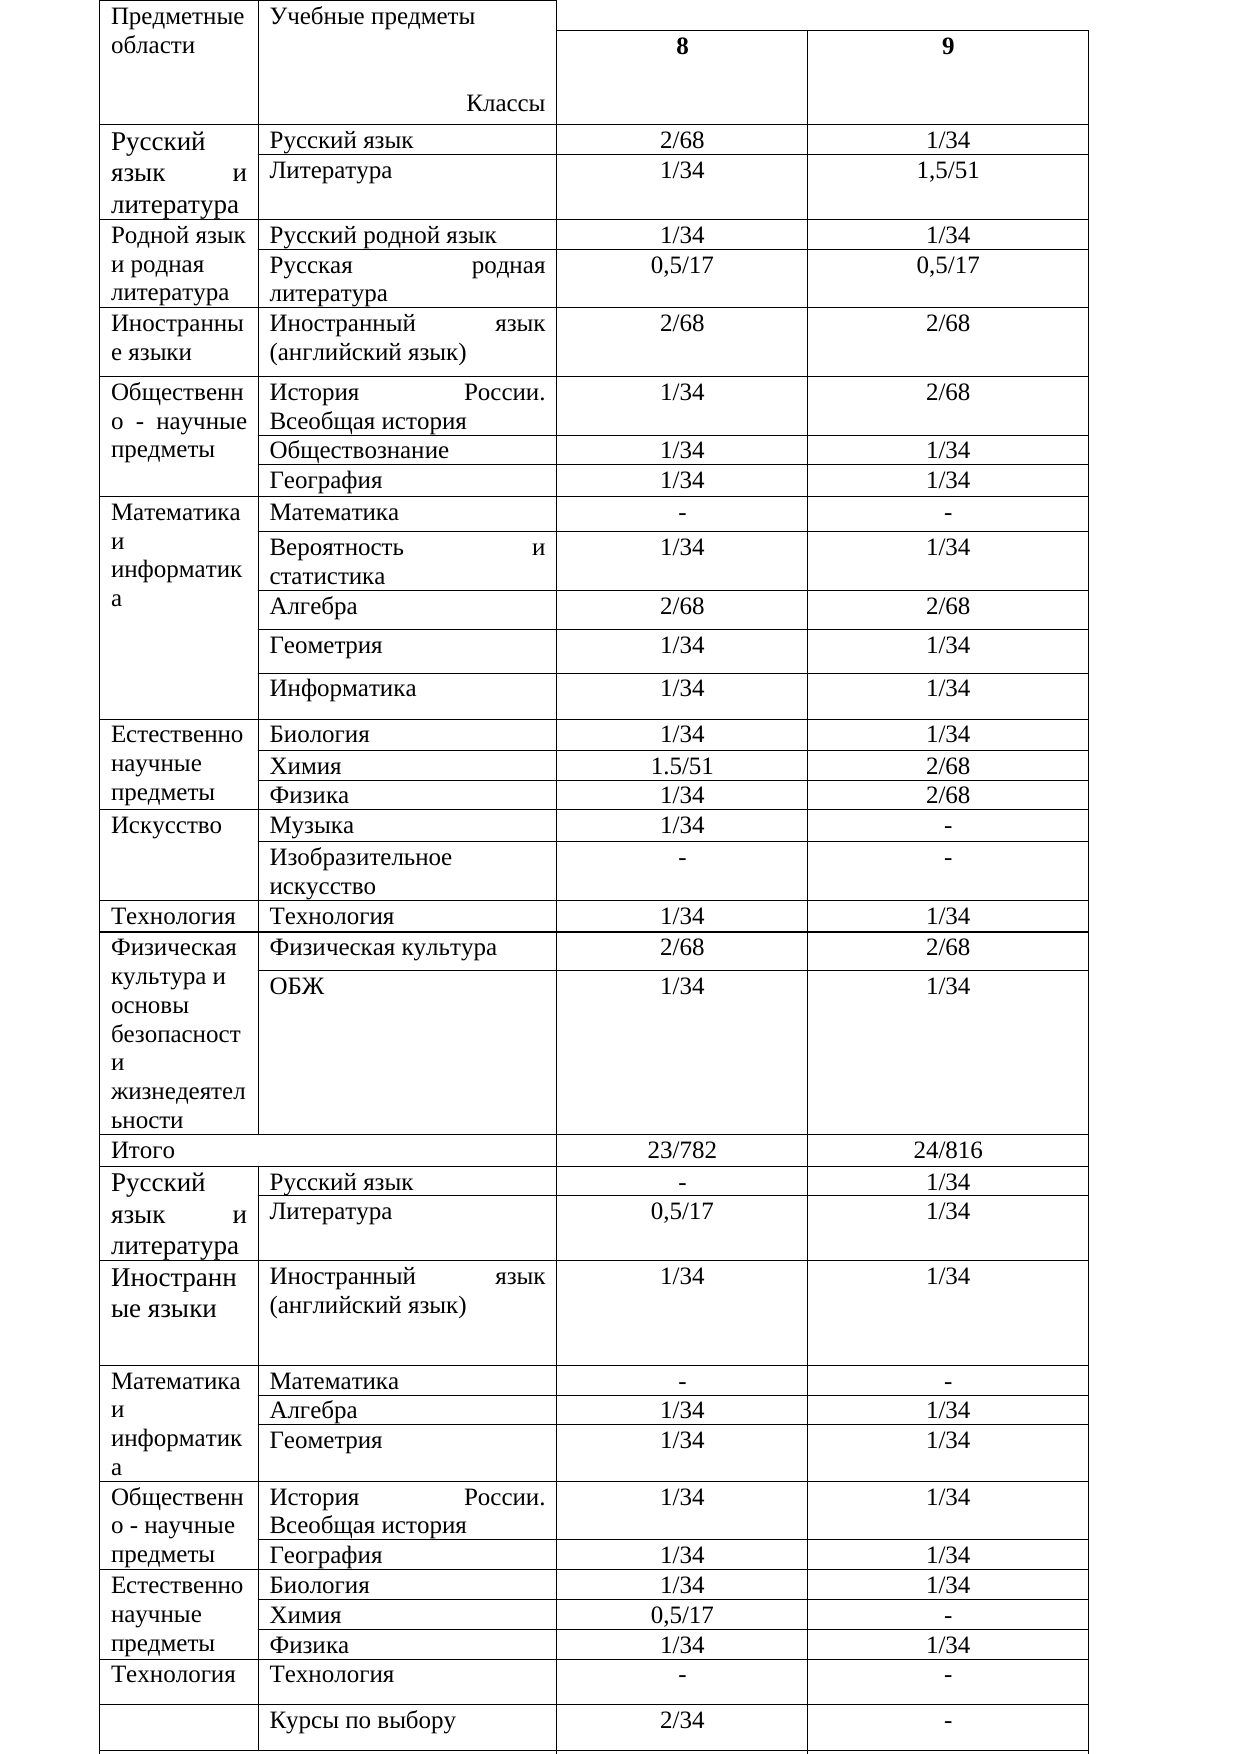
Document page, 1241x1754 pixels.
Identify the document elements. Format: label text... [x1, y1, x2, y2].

table_cell Физика [259, 1630, 556, 1658]
table_cell Технология [100, 901, 258, 931]
table_cell 1/34 [557, 377, 807, 434]
table_cell 1/34 [808, 1396, 1088, 1424]
table_cell 2/68 [557, 933, 807, 970]
table_cell 1/34 [808, 220, 1088, 249]
table_cell 1,5/51 [808, 155, 1088, 219]
table_cell 0,5/17 [808, 250, 1088, 307]
table_cell - [557, 1366, 807, 1394]
table_cell 1/34 [808, 125, 1088, 154]
table_cell 1/34 [557, 532, 807, 590]
table_cell Русский язык [259, 1167, 556, 1195]
table_cell - [808, 1366, 1088, 1394]
table_cell 1/34 [557, 436, 807, 464]
table_cell 2/68 [808, 308, 1088, 376]
table_cell Информатика [259, 674, 556, 718]
table_cell 1/34 [557, 674, 807, 718]
table_cell 1/34 [808, 436, 1088, 464]
table_cell - [557, 842, 807, 900]
table_cell 1/34 [557, 1261, 807, 1365]
table_cell Искусство [100, 810, 258, 900]
table_cell 0,5/17 [557, 1196, 807, 1260]
table_cell 2/68 [808, 591, 1088, 629]
table_cell Иностранные языки [100, 1261, 258, 1365]
table_cell 1/34 [557, 1570, 807, 1599]
table_cell 1/34 [808, 971, 1088, 1134]
table_cell Итого [100, 1135, 556, 1166]
table_cell 1/34 [808, 1167, 1088, 1195]
table_cell География [259, 1540, 556, 1569]
table_cell 1/34 [808, 630, 1088, 672]
table_cell 1/34 [808, 674, 1088, 718]
table_cell Музыка [259, 810, 556, 841]
table_cell География [259, 465, 556, 496]
table_cell Обществознание [259, 436, 556, 464]
table_cell 2/68 [557, 125, 807, 154]
table_cell Технология [100, 1660, 258, 1704]
table_cell 1/34 [557, 971, 807, 1134]
table_cell 2/68 [808, 751, 1088, 779]
table_cell 1/34 [808, 1540, 1088, 1569]
table_cell Естественнонаучные предметы [100, 1570, 258, 1658]
table_cell 2/68 [808, 377, 1088, 434]
table_cell Русский язык и литература [100, 125, 258, 219]
table_cell 2/68 [808, 933, 1088, 970]
table_cell 1/34 [808, 1482, 1088, 1539]
table_cell 1/34 [557, 901, 807, 931]
table_cell 1/34 [808, 901, 1088, 931]
table_cell 1/34 [557, 1630, 807, 1658]
table_cell Биология [259, 1570, 556, 1599]
table_cell История России. Всеобщая история [259, 1482, 556, 1539]
table_cell 1.5/51 [557, 751, 807, 779]
table_cell Родной язык и родная литература [100, 220, 258, 307]
table_cell 2/68 [808, 781, 1088, 809]
table_cell Литература [259, 1196, 556, 1260]
table_cell Русский язык и литература [100, 1167, 258, 1260]
table_cell - [808, 1600, 1088, 1629]
table_cell Алгебра [259, 591, 556, 629]
table_cell - [808, 810, 1088, 841]
table_cell - [808, 1705, 1088, 1749]
table_cell Курсы по выбору [259, 1705, 556, 1749]
table_cell 1/34 [808, 720, 1088, 750]
table_cell 1/34 [808, 1196, 1088, 1260]
table_cell Иностранный язык (английский язык) [259, 1261, 556, 1365]
table_cell Биология [259, 720, 556, 750]
table_cell Математика и информатика [100, 1366, 258, 1481]
table_cell Математика [259, 497, 556, 531]
table_cell 2/68 [557, 591, 807, 629]
table_cell - [557, 497, 807, 531]
table_cell Русский язык [259, 125, 556, 154]
table_cell Иностранные языки [100, 308, 258, 376]
table_cell Русский родной язык [259, 220, 556, 249]
table_cell 1/34 [557, 1425, 807, 1481]
table_cell Технология [259, 901, 556, 931]
table_cell Алгебра [259, 1396, 556, 1424]
table_cell Математика [259, 1366, 556, 1394]
table_cell Физическая культура [259, 933, 556, 970]
table_cell 1/34 [808, 1570, 1088, 1599]
table_cell Химия [259, 751, 556, 779]
table_cell Литература [259, 155, 556, 219]
table_header Учебные предметы Классы [259, 1, 556, 124]
table_cell - [557, 1167, 807, 1195]
table_cell 1/34 [557, 630, 807, 672]
table_cell 0,5/17 [557, 250, 807, 307]
table_cell Вероятность и статистика [259, 532, 556, 590]
table_cell 1/34 [557, 1540, 807, 1569]
table_cell Физика [259, 781, 556, 809]
table_cell Общественно - научные предметы [100, 377, 258, 496]
table_cell Математика и информатика [100, 497, 258, 718]
table_cell 2/68 [557, 308, 807, 376]
table_cell 1/34 [557, 781, 807, 809]
table_cell Изобразительное искусство [259, 842, 556, 900]
table_cell Иностранный язык (английский язык) [259, 308, 556, 376]
table_cell Химия [259, 1600, 556, 1629]
table_cell ОБЖ [259, 971, 556, 1134]
table_header Предметные области [100, 1, 258, 124]
table_cell 1/34 [557, 155, 807, 219]
table_cell 8 [557, 31, 807, 124]
table_cell Физическая культура и основы безопасности жизнедеятельности [100, 933, 258, 1134]
table_cell 1/34 [808, 1425, 1088, 1481]
table_cell 1/34 [557, 720, 807, 750]
table_cell 1/34 [557, 220, 807, 249]
table_cell Общественно - научные предметы [100, 1482, 258, 1569]
table_cell [100, 1705, 258, 1749]
table_cell 0,5/17 [557, 1600, 807, 1629]
table_cell 1/34 [557, 1482, 807, 1539]
table_cell - [808, 842, 1088, 900]
table_cell 1/34 [808, 532, 1088, 590]
table_cell 1/34 [557, 465, 807, 496]
table_cell 2/34 [557, 1705, 807, 1749]
table_cell - [557, 1660, 807, 1704]
table_cell Геометрия [259, 1425, 556, 1481]
table_cell 1/34 [557, 1396, 807, 1424]
table_cell 1/34 [808, 1261, 1088, 1365]
table_cell - [808, 1660, 1088, 1704]
table_cell Геометрия [259, 630, 556, 672]
table_cell 1/34 [808, 1630, 1088, 1658]
table_cell Русская родная литература [259, 250, 556, 307]
table_cell 9 [808, 31, 1088, 124]
table_cell 1/34 [808, 465, 1088, 496]
table_cell 1/34 [557, 810, 807, 841]
table_cell Естественнонаучные предметы [100, 720, 258, 809]
table_cell Технология [259, 1660, 556, 1704]
table_cell - [808, 497, 1088, 531]
table_cell История России. Всеобщая история [259, 377, 556, 434]
table_cell 24/816 [808, 1135, 1088, 1166]
table_cell 23/782 [557, 1135, 807, 1166]
